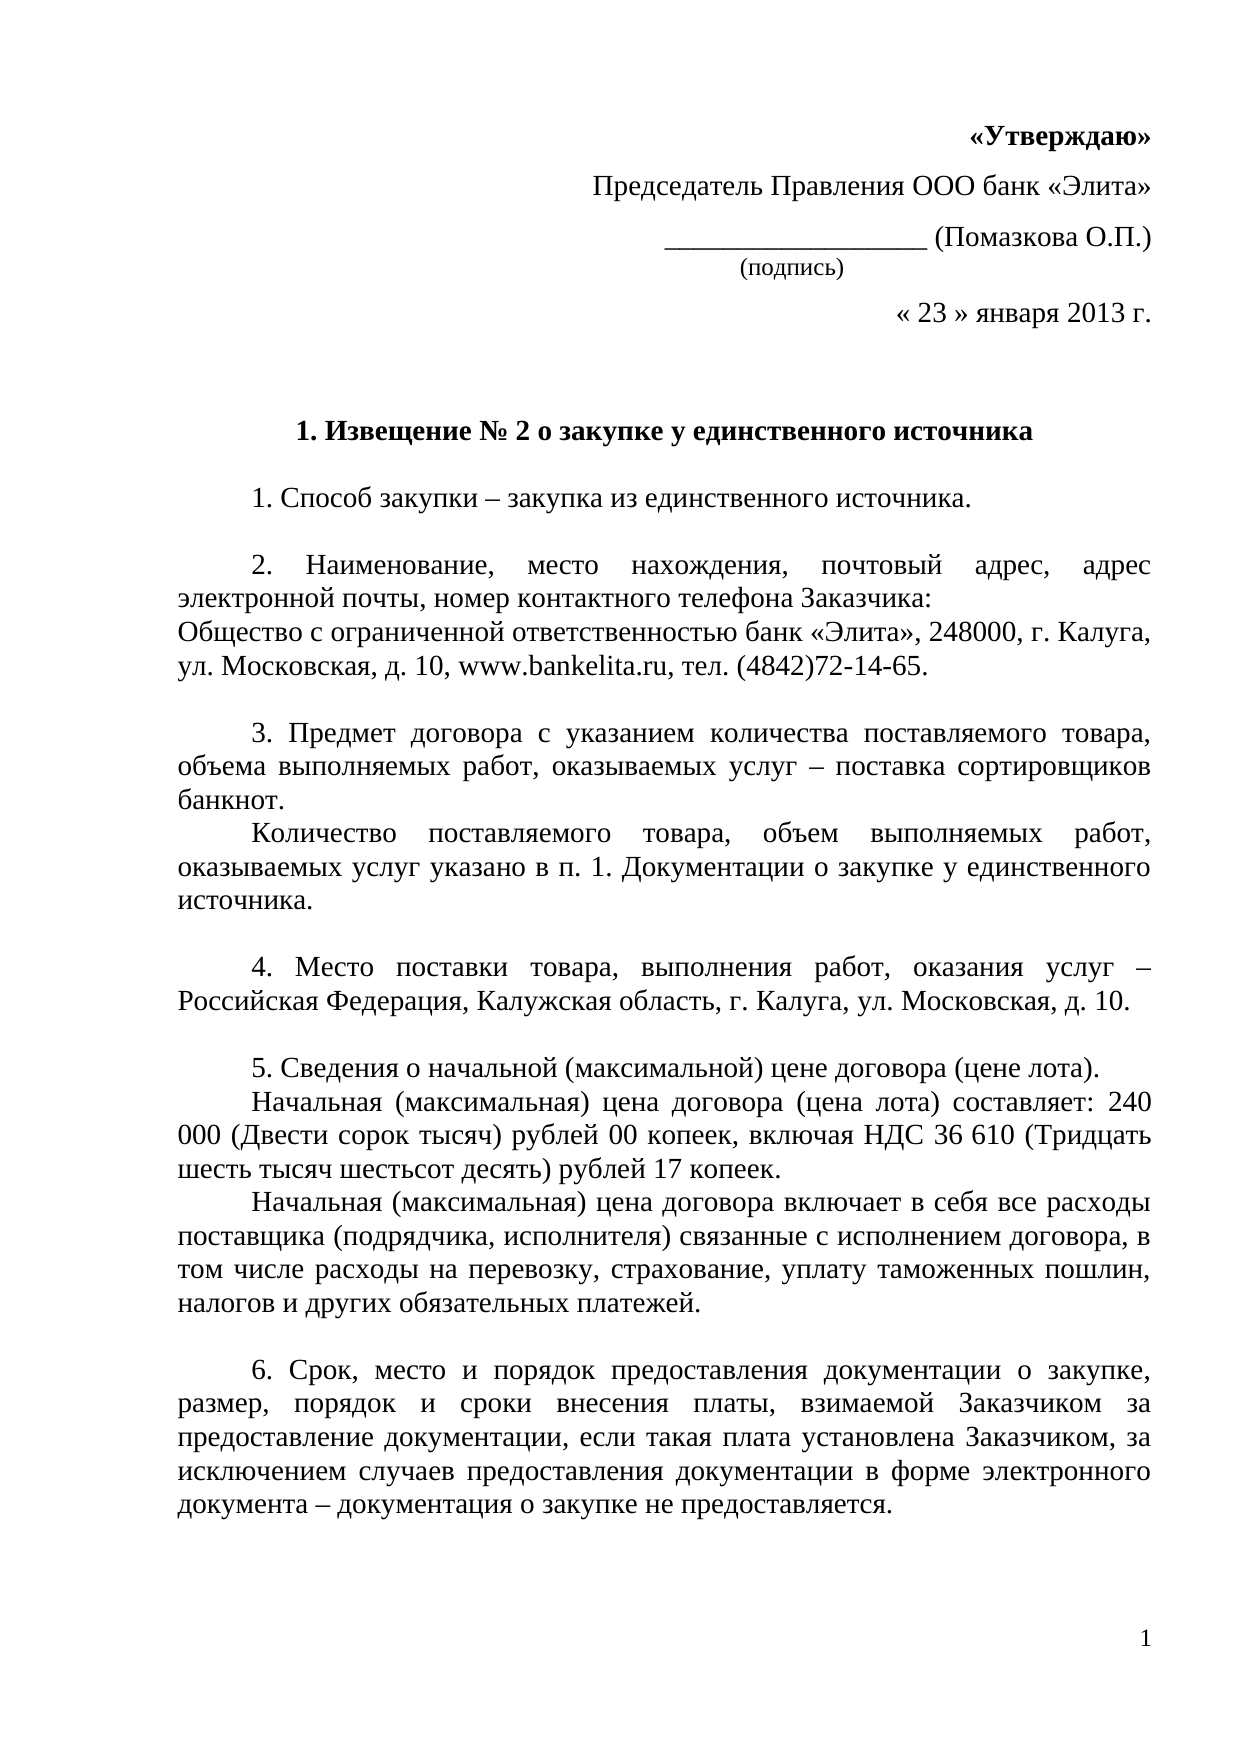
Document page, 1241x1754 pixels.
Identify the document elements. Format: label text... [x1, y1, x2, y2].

text 3. Предмет договора с указанием количества поставляемого товара, объема выполняемых работ, оказываемых услуг – поставка сортировщиков банкнот. [177, 715, 1152, 815]
text 1. Способ закупки – закупка из единственного источника. [177, 480, 1152, 513]
text Общество с ограниченной ответственностью банк «Элита», 248000, г. Калуга, ул. Московская, д. 10, www.bankelita.ru, тел. (4842)72-14-65. [177, 614, 1152, 681]
text Председатель Правления ООО банк «Элита» [177, 168, 1152, 202]
text 2. Наименование, место нахождения, почтовый адрес, адрес электронной почты, номер контактного телефона Заказчика: [177, 547, 1152, 614]
text 4. Место поставки товара, выполнения работ, оказания услуг – Российская Федерация, Калужская область, г. Калуга, ул. Московская, д. 10. [177, 949, 1152, 1017]
text «Утверждаю» [177, 118, 1152, 152]
text Начальная (максимальная) цена договора (цена лота) составляет: 240 000 (Двести сорок тысяч) рублей 00 копеек, включая НДС 36 610 (Тридцать шесть тысяч шестьсот десять) рублей 17 копеек. [177, 1084, 1152, 1184]
text « 23 » января 2013 г. [177, 295, 1152, 329]
text __________________ (Помазкова О.П.) [177, 219, 1152, 252]
text Количество поставляемого товара, объем выполняемых работ, оказываемых услуг указано в п. 1. Документации о закупке у единственного источника. [177, 815, 1152, 916]
text (подпись) [472, 252, 1152, 281]
text 1. Извещение № 2 о закупке у единственного источника [177, 413, 1152, 446]
text Начальная (максимальная) цена договора включает в себя все расходы поставщика (подрядчика, исполнителя) связанные с исполнением договора, в том числе расходы на перевозку, страхование, уплату таможенных пошлин, налогов и других обязательных платежей. [177, 1184, 1152, 1318]
text 5. Сведения о начальной (максимальной) цене договора (цене лота). [177, 1050, 1152, 1084]
text 6. Срок, место и порядок предоставления документации о закупке, размер, порядок и сроки внесения платы, взимаемой Заказчиком за предоставление документации, если такая плата установлена Заказчиком, за исключением случаев предоставления документации в форме электронного документа – документация о закупке не предоставляется. [177, 1352, 1152, 1520]
